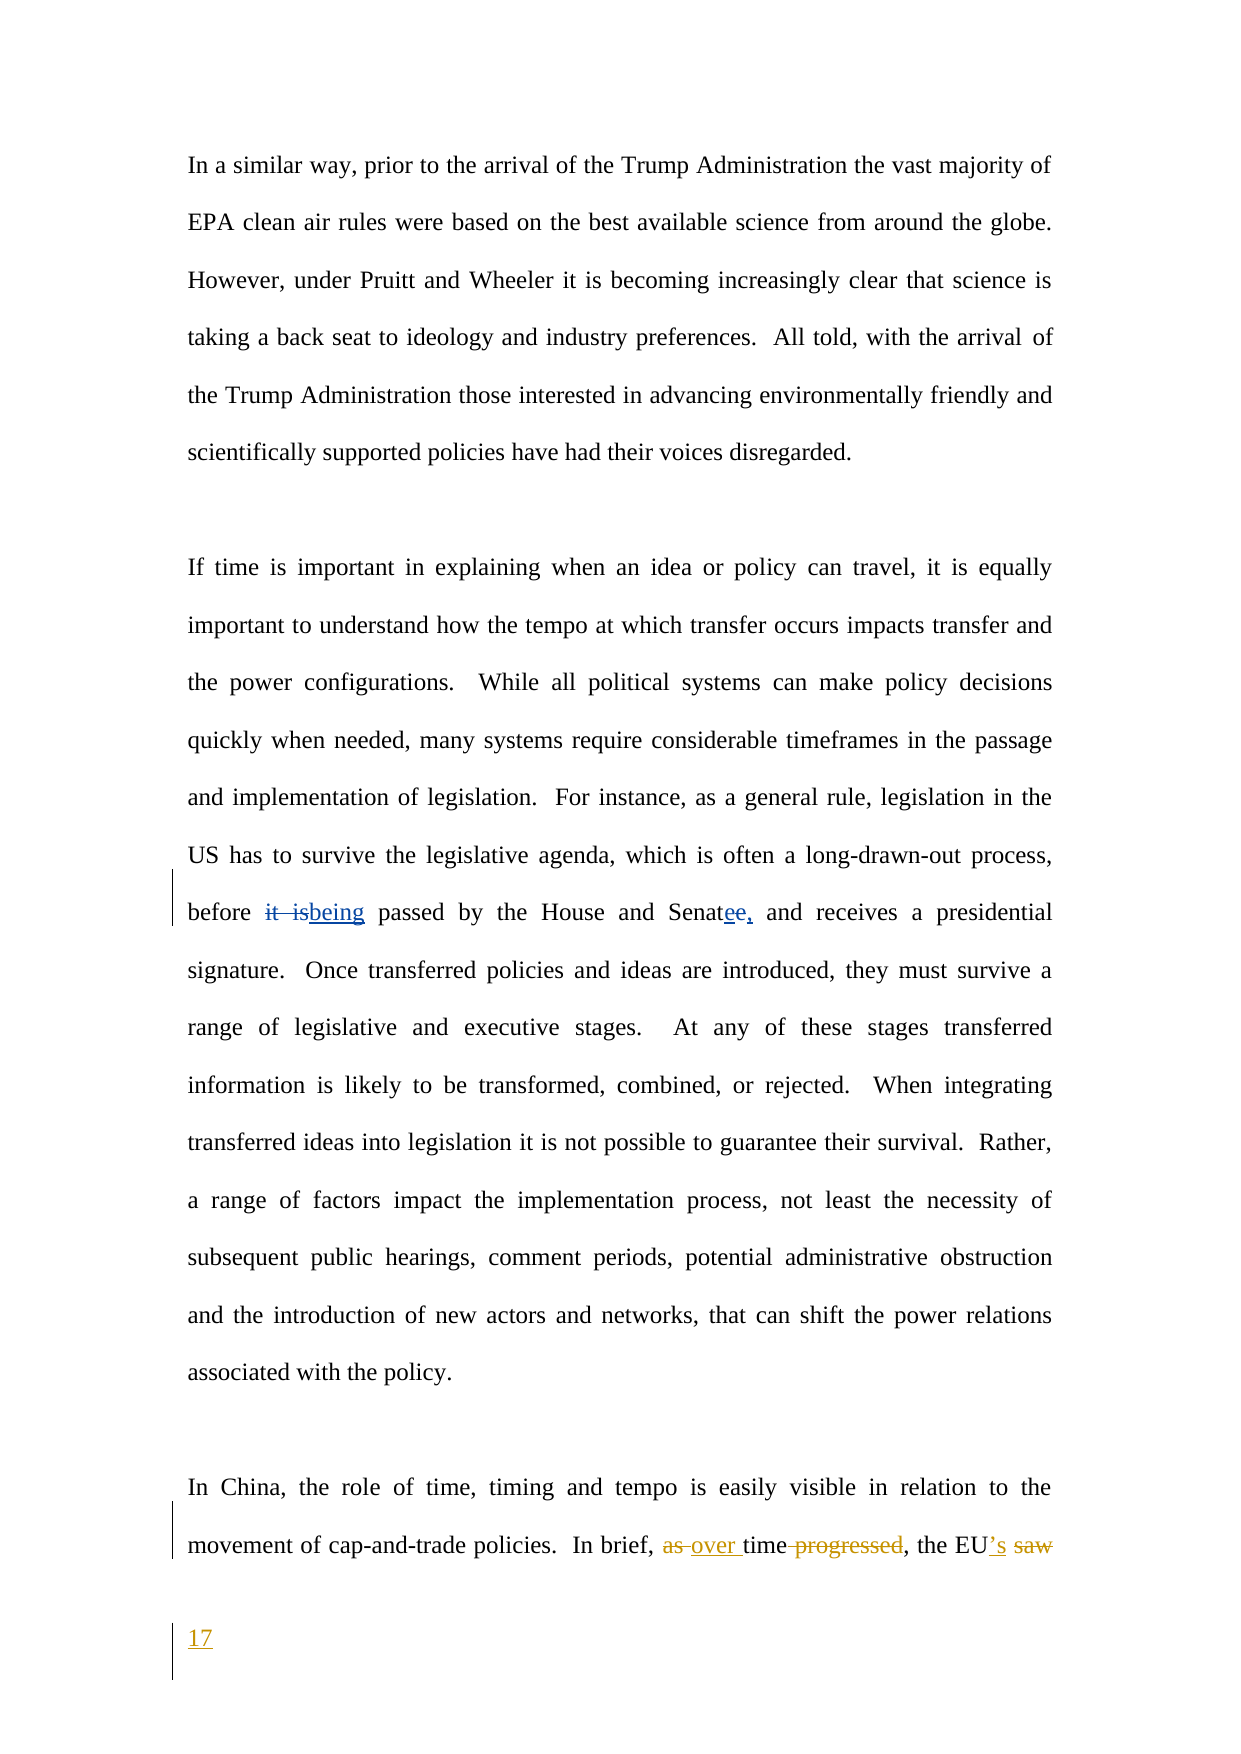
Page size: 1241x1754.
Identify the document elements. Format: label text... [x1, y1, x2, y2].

text In a similar way, prior to the arrival of the Trump Administration the vast majority of EPA clean air rules were based on the best available science from around the globe. However, under Pruitt and Wheeler it is becoming increasingly clear that science is taking a back seat to ideology and industry preferences. All told, with the arrival of the Trump Administration those interested in advancing environmentally friendly and scientifically supported policies have had their voices disregarded. [187, 150, 1053, 466]
text If time is important in explaining when an idea or policy can travel, it is equally important to understand how the tempo at which transfer occurs impacts transfer and the power configurations. While all political systems can make policy decisions quickly when needed, many systems require considerable timeframes in the passage and implementation of legislation. For instance, as a general rule, legislation in the US has to survive the legislative agenda, which is often a long-drawn-out process, before passed by the House and Senat and receives a presidential signature. Once transferred policies and ideas are introduced, they must survive a range of legislative and executive stages. At any of these stages transferred information is likely to be transformed, combined, or rejected. When integrating transferred ideas into legislation it is not possible to guarantee their survival. Rather, a range of factors impact the implementation process, not least the necessity of subsequent public hearings, comment periods, potential administrative obstruction and the introduction of new actors and networks, that can shift the power relations associated with the policy. [187, 552, 1053, 1386]
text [187, 1472, 1053, 1559]
